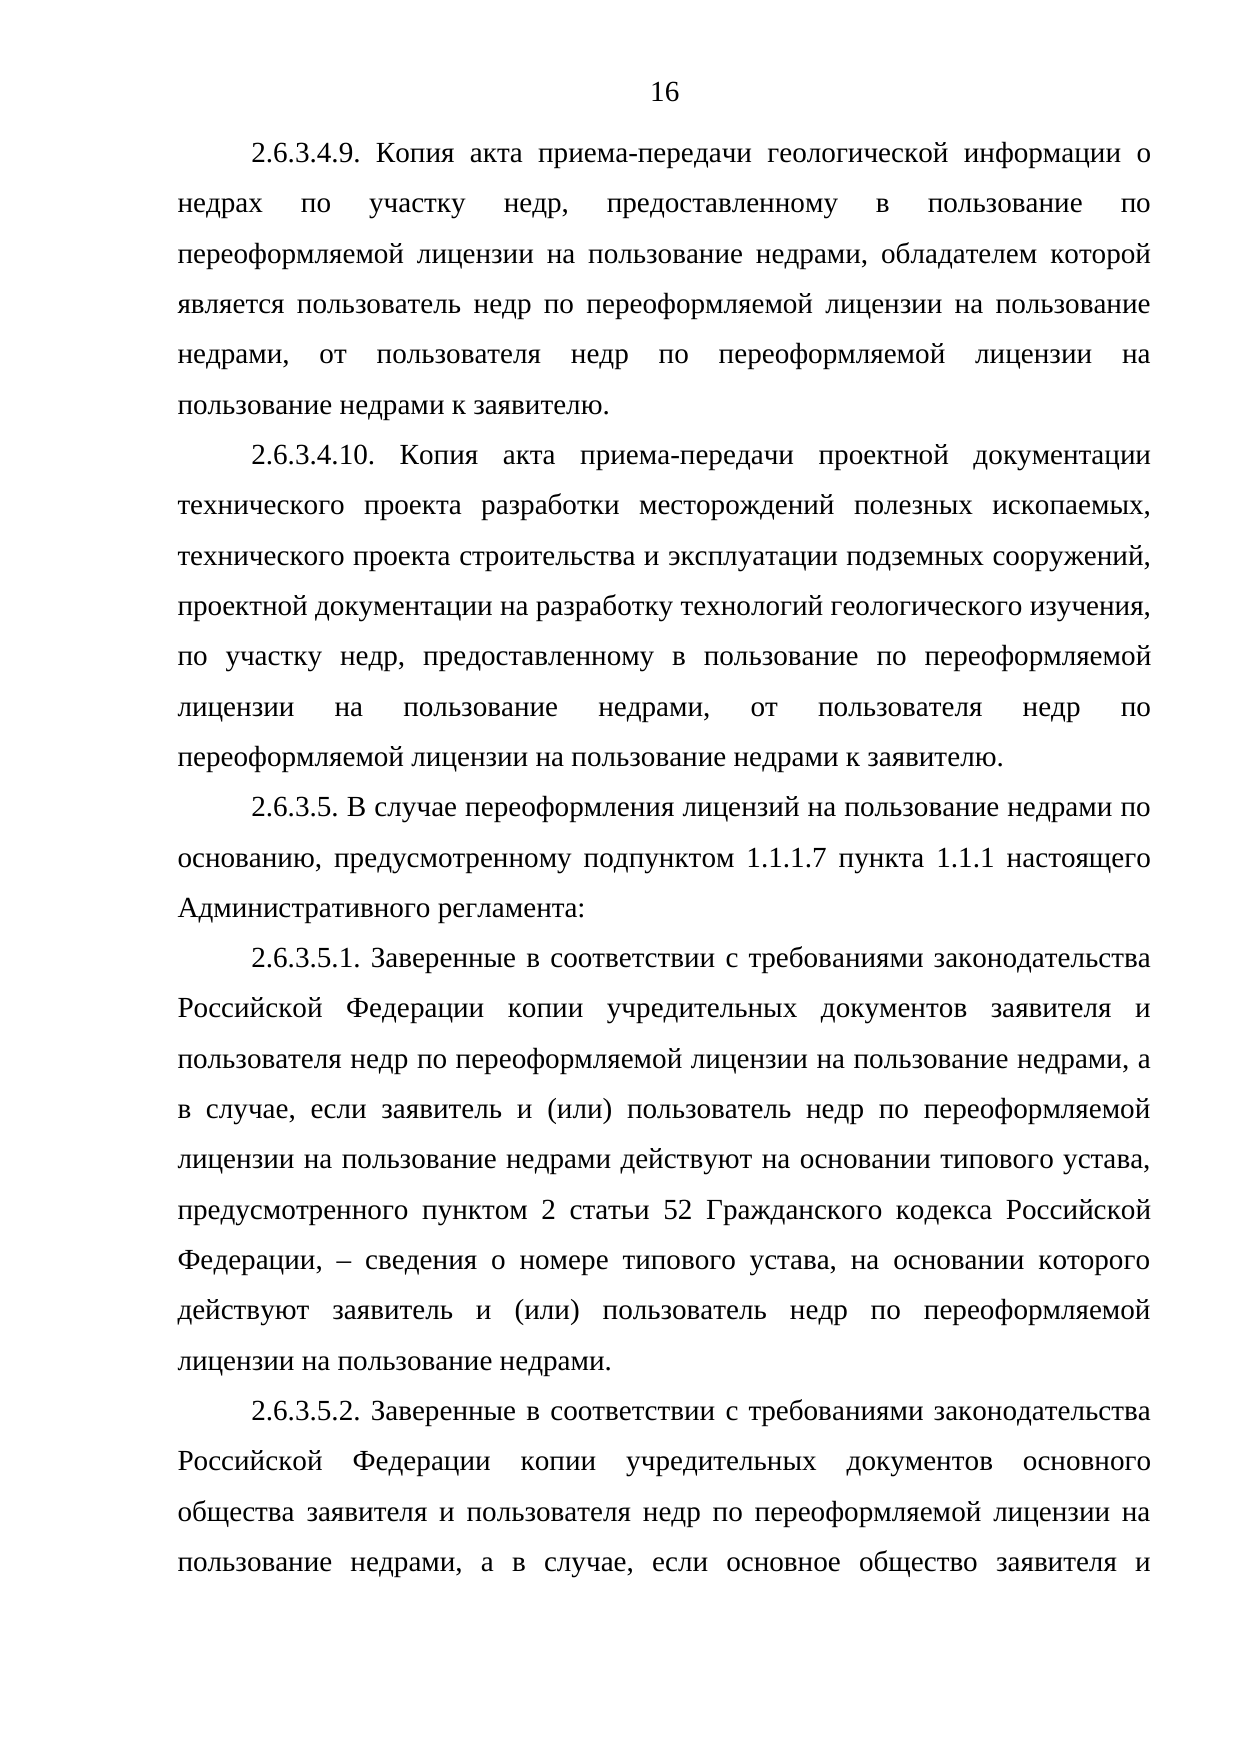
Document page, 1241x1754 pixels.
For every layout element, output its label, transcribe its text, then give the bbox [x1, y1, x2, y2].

text 2.6.3.5.1. Заверенные в соответствии с требованиями законодательства Российской Федерации копии учредительных документов заявителя и пользователя недр по переоформляемой лицензии на пользование недрами, а в случае, если заявитель и (или) пользователь недр по переоформляемой лицензии на пользование недрами действуют на основании типового устава, предусмотренного пунктом 2 статьи 52 Гражданского кодекса Российской Федерации, – сведения о номере типового устава, на основании которого действуют заявитель и (или) пользователь недр по переоформляемой лицензии на пользование недрами. [177, 940, 1152, 1376]
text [177, 1393, 1152, 1578]
text 2.6.3.5. В случае переоформления лицензий на пользование недрами по основанию, предусмотренному подпунктом 1.1.1.7 пункта 1.1.1 настоящего Административного регламента: [177, 789, 1152, 923]
text 2.6.3.4.10. Копия акта приема-передачи проектной документации технического проекта разработки месторождений полезных ископаемых, технического проекта строительства и эксплуатации подземных сооружений, проектной документации на разработку технологий геологического изучения, по участку недр, предоставленному в пользование по переоформляемой лицензии на пользование недрами, от пользователя недр по переоформляемой лицензии на пользование недрами к заявителю. [177, 437, 1152, 773]
text 2.6.3.4.9. Копия акта приема-передачи геологической информации о недрах по участку недр, предоставленному в пользование по переоформляемой лицензии на пользование недрами, обладателем которой является пользователь недр по переоформляемой лицензии на пользование недрами, от пользователя недр по переоформляемой лицензии на пользование недрами к заявителю. [177, 135, 1152, 420]
